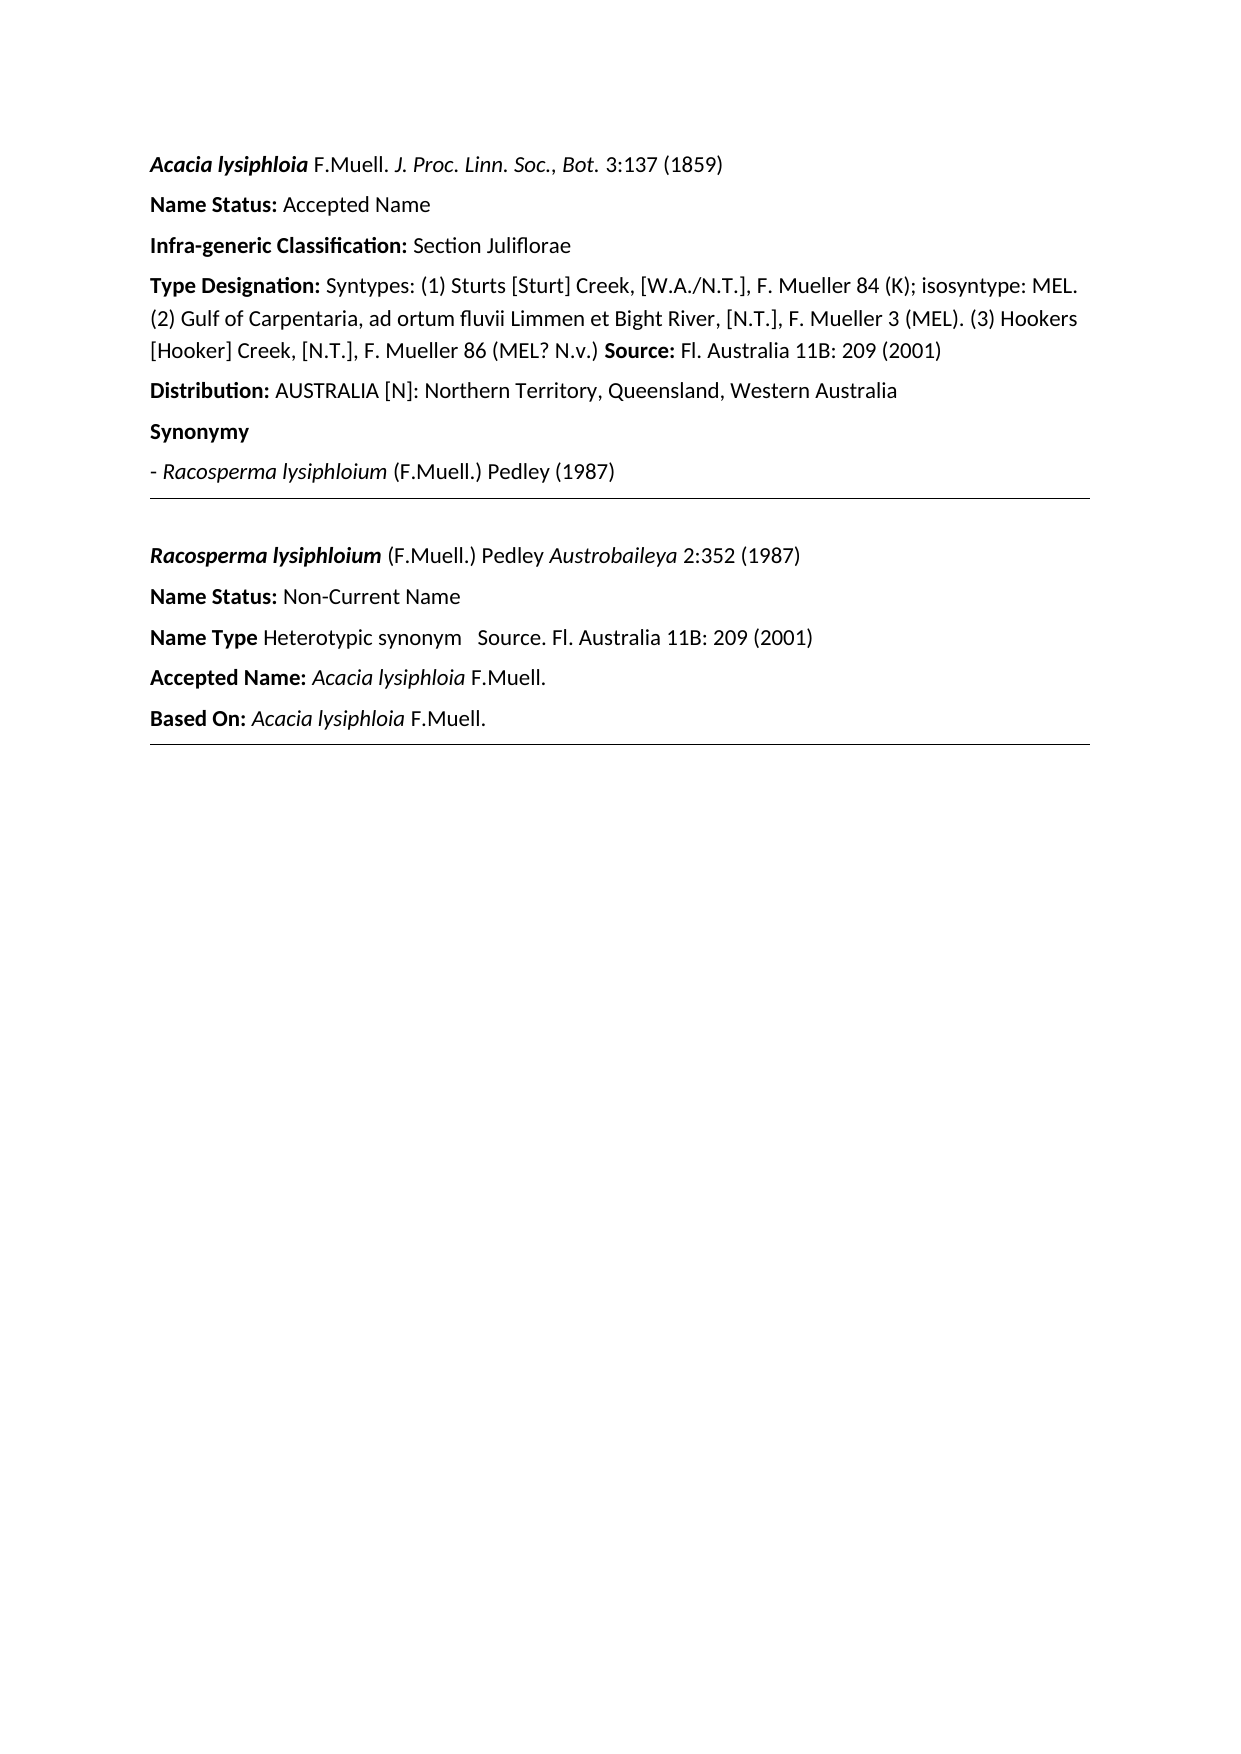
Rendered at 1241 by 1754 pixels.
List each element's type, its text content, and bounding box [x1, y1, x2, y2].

text Distribution: AUSTRALIA [N]: Northern Territory, Queensland, Western Australia [150, 376, 1090, 404]
text - Racosperma lysiphloium (F.Muell.) Pedley (1987) [150, 457, 1090, 486]
text Name Status: Non-Current Name [150, 582, 1090, 610]
text Name Type Heterotypic synonym Source. Fl. Australia 11B: 209 (2001) [150, 623, 1090, 651]
text Type Designation: Syntypes: (1) Sturts [Sturt] Creek, [W.A./N.T.], F. Mueller 84 (K); isosyntype: MEL. (2) Gulf of Carpentaria, ad ortum fluvii Limmen et Bight River, [N.T.], F. Mueller 3 (MEL). (3) Hookers [Hooker] Creek, [N.T.], F. Mueller 86 (MEL? N.v.) Source: Fl. Australia 11B: 209 (2001) [150, 272, 1090, 364]
text Synonymy [150, 417, 1090, 445]
text Accepted Name: Acacia lysiphloia F.Muell. [150, 663, 1090, 691]
text Name Status: Accepted Name [150, 191, 1090, 218]
text Based On: Acacia lysiphloia F.Muell. [150, 704, 1090, 732]
text Acacia lysiphloia F.Muell. J. Proc. Linn. Soc., Bot. 3:137 (1859) [150, 150, 1090, 178]
text Racosperma lysiphloium (F.Muell.) Pedley Austrobaileya 2:352 (1987) [150, 542, 1090, 570]
text Infra-generic Classification: Section Juliflorae [150, 231, 1090, 259]
